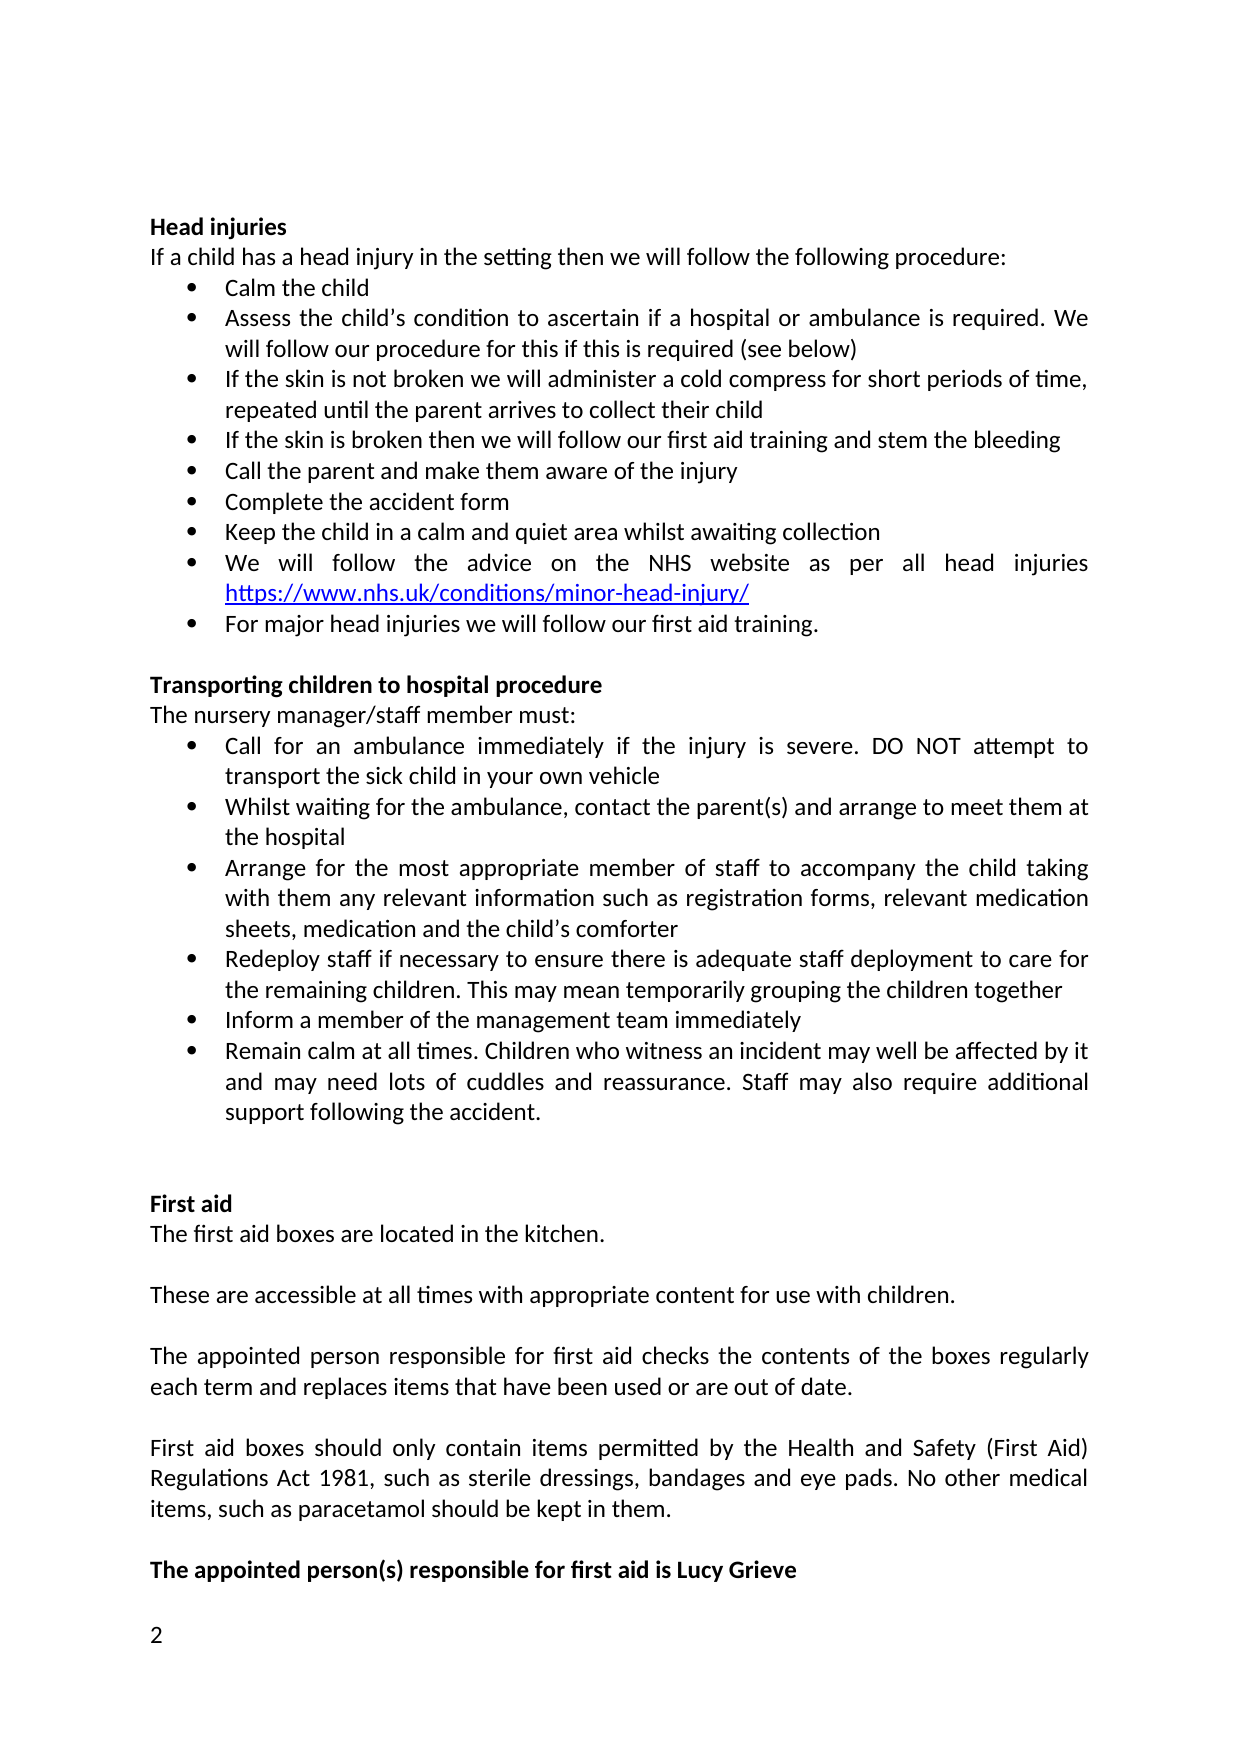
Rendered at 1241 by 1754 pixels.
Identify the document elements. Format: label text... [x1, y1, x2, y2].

list Call the parent and make them aware of the injury [187, 455, 1090, 486]
list For major head injuries we will follow our first aid training. [187, 608, 1090, 638]
text First aid [150, 1188, 1090, 1218]
text Head injuries [150, 211, 1090, 242]
list We will follow the advice on the NHS website as per all head injuries https://www.nhs.uk/conditions/minor-head-injury/ [187, 547, 1090, 608]
list Redeploy staff if necessary to ensure there is adequate staff deployment to care for the remaining children. This may mean temporarily grouping the children together [187, 943, 1090, 1004]
list Inform a member of the management team immediately [187, 1004, 1090, 1035]
list Assess the child’s condition to ascertain if a hospital or ambulance is required. We will follow our procedure for this if this is required (see below) [187, 303, 1090, 364]
list Whilst waiting for the ambulance, contact the parent(s) and arrange to meet them at the hospital [187, 791, 1090, 852]
text Transporting children to hospital procedure [150, 669, 1090, 699]
list Call for an ambulance immediately if the injury is severe. DO NOT attempt to transport the sick child in your own vehicle [187, 730, 1090, 791]
list If the skin is not broken we will administer a cold compress for short periods of time, repeated until the parent arrives to collect their child [187, 364, 1090, 425]
text These are accessible at all times with appropriate content for use with children. [150, 1279, 1090, 1310]
text The appointed person(s) responsible for first aid is Lucy Grieve [150, 1554, 1090, 1584]
list Calm the child [187, 272, 1090, 303]
text The first aid boxes are located in the kitchen. [150, 1218, 1090, 1249]
list If the skin is broken then we will follow our first aid training and stem the bleeding [187, 425, 1090, 455]
text The nursery manager/staff member must: [150, 699, 1090, 730]
list Arrange for the most appropriate member of staff to accompany the child taking with them any relevant information such as registration forms, relevant medication sheets, medication and the child’s comforter [187, 852, 1090, 943]
text First aid boxes should only contain items permitted by the Health and Safety (First Aid) Regulations Act 1981, such as sterile dressings, bandages and eye pads. No other medical items, such as paracetamol should be kept in them. [150, 1432, 1090, 1523]
text If a child has a head injury in the setting then we will follow the following procedure: [150, 242, 1090, 272]
list Complete the accident form [187, 486, 1090, 516]
text The appointed person responsible for first aid checks the contents of the boxes regularly each term and replaces items that have been used or are out of date. [150, 1340, 1090, 1401]
list Keep the child in a calm and quiet area whilst awaiting collection [187, 516, 1090, 547]
list Remain calm at all times. Children who witness an incident may well be affected by it and may need lots of cuddles and reassurance. Staff may also require additional support following the accident. [187, 1035, 1090, 1127]
